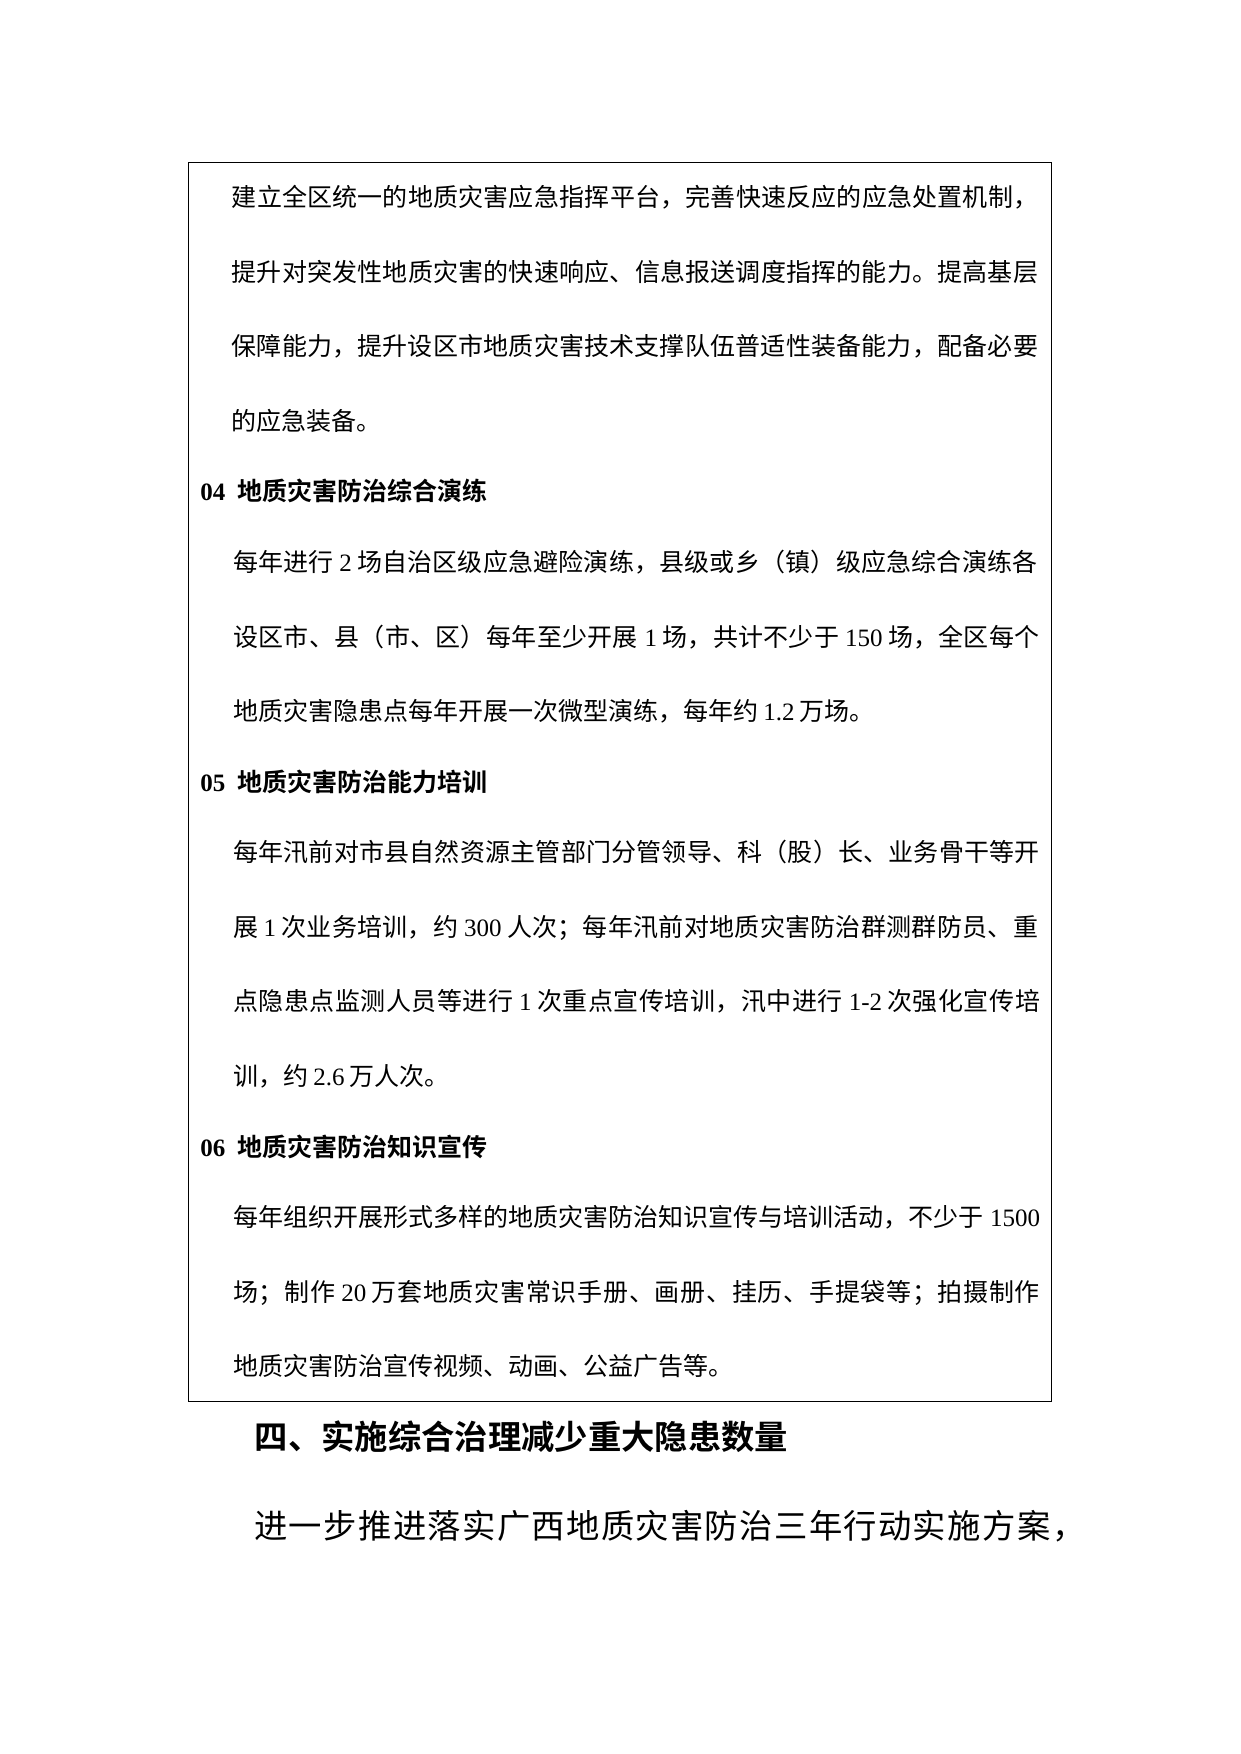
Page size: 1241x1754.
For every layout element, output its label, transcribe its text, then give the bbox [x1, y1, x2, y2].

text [187, 1491, 1053, 1556]
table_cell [189, 163, 1051, 1401]
subtitle 四、实施综合治理减少重大隐患数量 [187, 1402, 1053, 1467]
